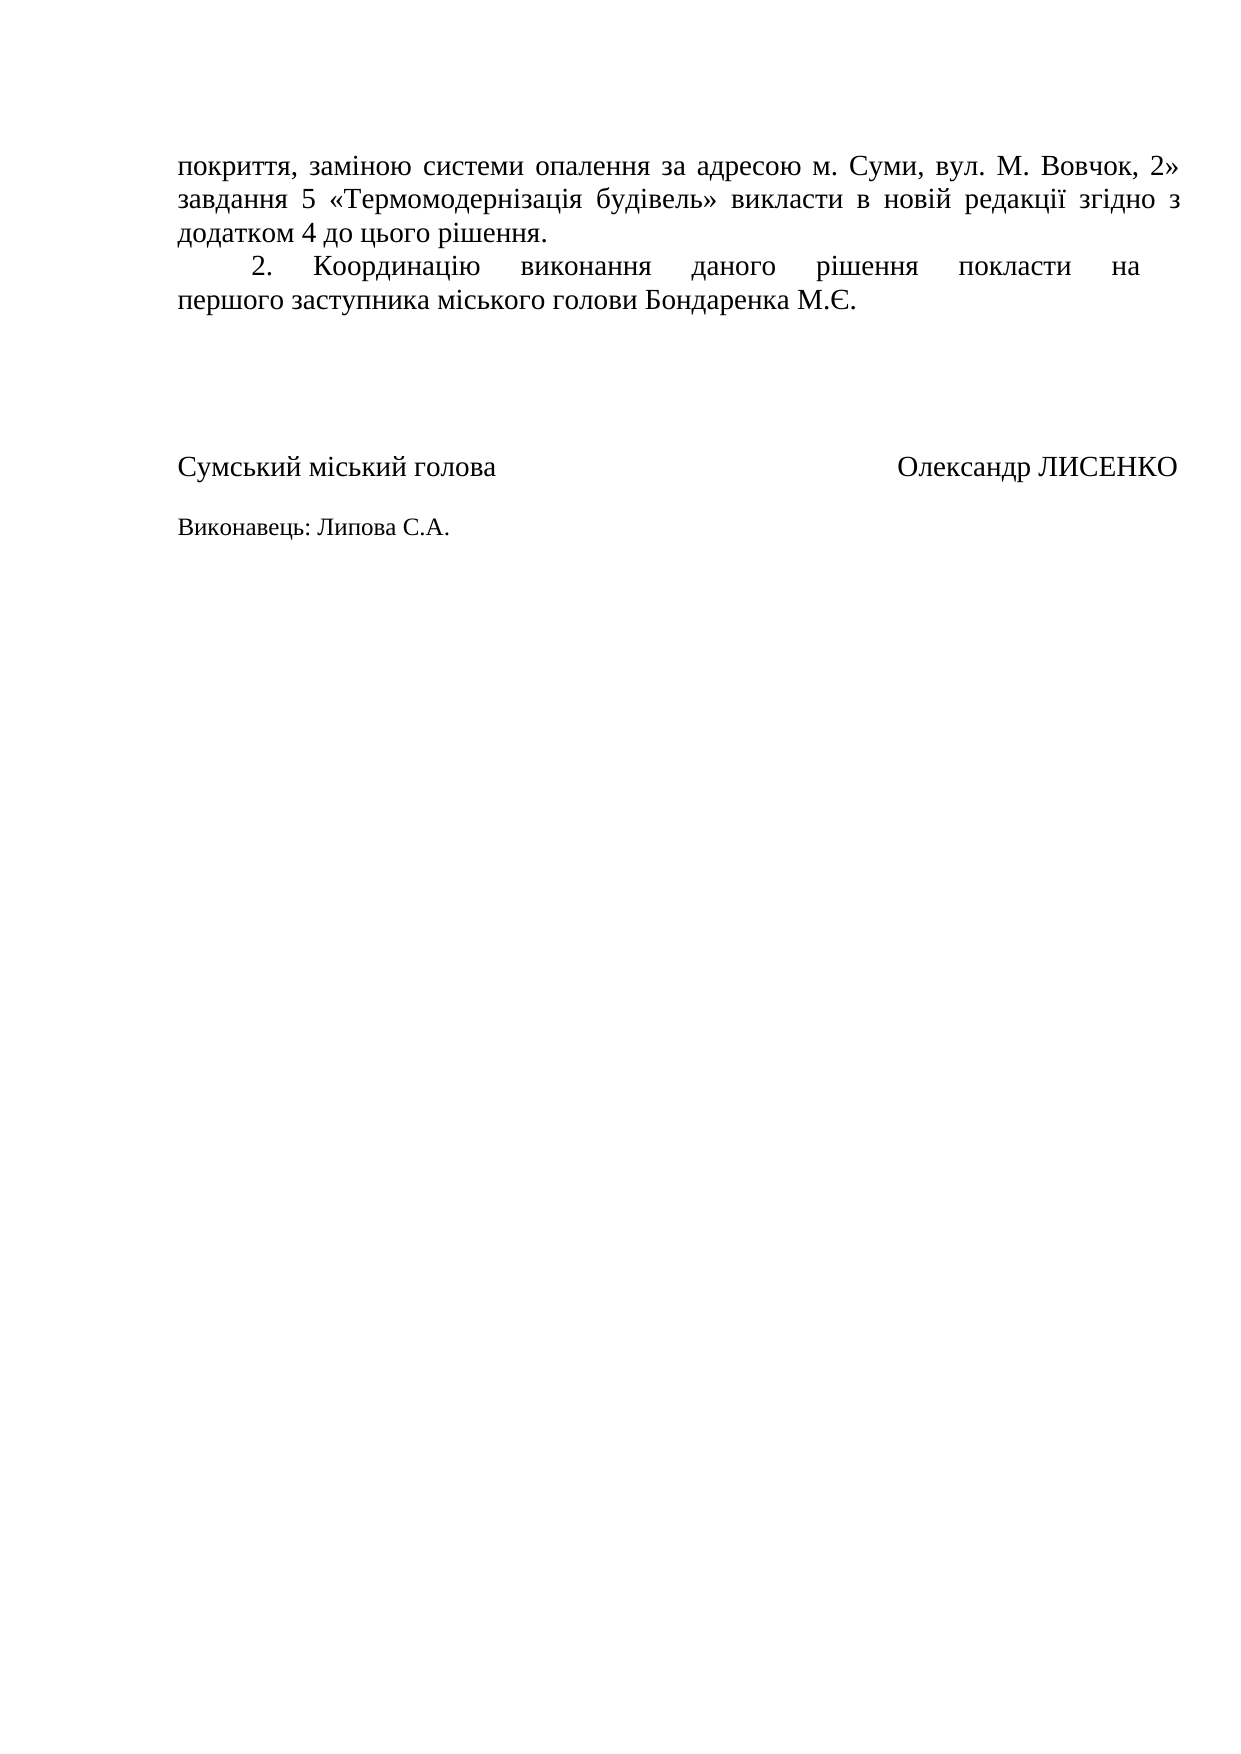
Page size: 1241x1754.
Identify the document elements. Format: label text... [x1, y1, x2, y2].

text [177, 148, 1181, 248]
text Виконавець: Липова С.А. [177, 512, 1181, 541]
text Сумський міський голова Олександр ЛИСЕНКО [177, 449, 1181, 483]
text 2. Координацію виконання даного рішення покласти на першого заступника міського голови Бондаренка М.Є. [177, 248, 1181, 315]
